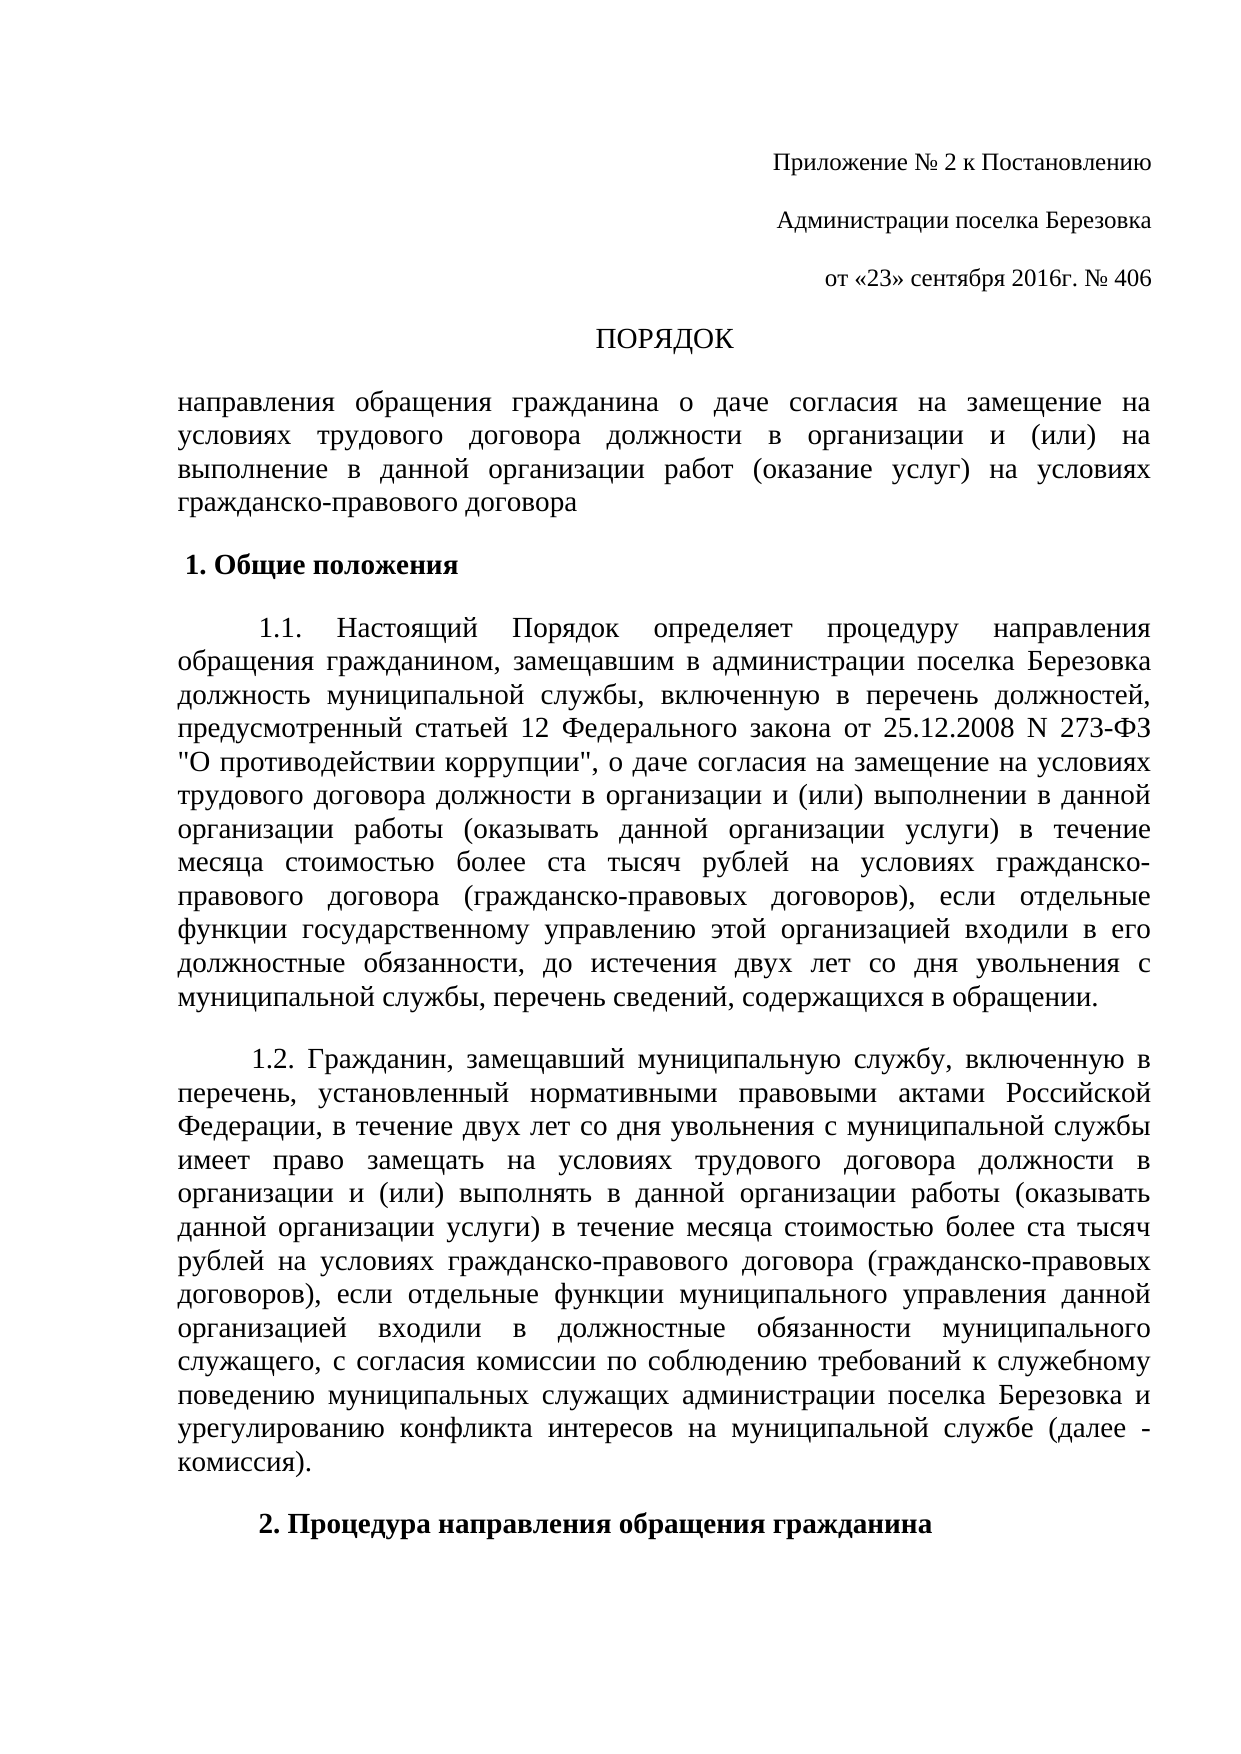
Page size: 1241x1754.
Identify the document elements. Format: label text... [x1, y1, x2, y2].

text 2. Процедура направления обращения гражданина [177, 1507, 1152, 1540]
text 1. Общие положения [177, 547, 1152, 581]
text Приложение № 2 к Постановлению [177, 147, 1152, 176]
text ПОРЯДОК [177, 321, 1152, 354]
title направления обращения гражданина о даче согласия на замещение на условиях трудового договора должности в организации и (или) на выполнение в данной организации работ (оказание услуг) на условиях гражданско-правового договора [177, 384, 1152, 518]
text Администрации поселка Березовка [177, 205, 1152, 234]
text 1.1. Настоящий Порядок определяет процедуру направления обращения гражданином, замещавшим в администрации поселка Березовка должность муниципальной службы, включенную в перечень должностей, предусмотренный статьей 12 Федерального закона от 25.12.2008 N 273-ФЗ "О противодействии коррупции", о даче согласия на замещение на условиях трудового договора должности в организации и (или) выполнении в данной организации работы (оказывать данной организации услуги) в течение месяца стоимостью более ста тысяч рублей на условиях гражданско-правового договора (гражданско-правовых договоров), если отдельные функции государственному управлению этой организацией входили в его должностные обязанности, до истечения двух лет со дня увольнения с муниципальной службы, перечень сведений, содержащихся в обращении. [177, 610, 1152, 1012]
text 1.2. Гражданин, замещавший муниципальную службу, включенную в перечень, установленный нормативными правовыми актами Российской Федерации, в течение двух лет со дня увольнения с муниципальной службы имеет право замещать на условиях трудового договора должности в организации и (или) выполнять в данной организации работы (оказывать данной организации услуги) в течение месяца стоимостью более ста тысяч рублей на условиях гражданско-правового договора (гражданско-правовых договоров), если отдельные функции муниципального управления данной организацией входили в должностные обязанности муниципального служащего, с согласия комиссии по соблюдению требований к служебному поведению муниципальных служащих администрации поселка Березовка и урегулированию конфликта интересов на муниципальной службе (далее - комиссия). [177, 1041, 1152, 1477]
text от «23» сентября 2016г. № 406 [177, 263, 1152, 292]
